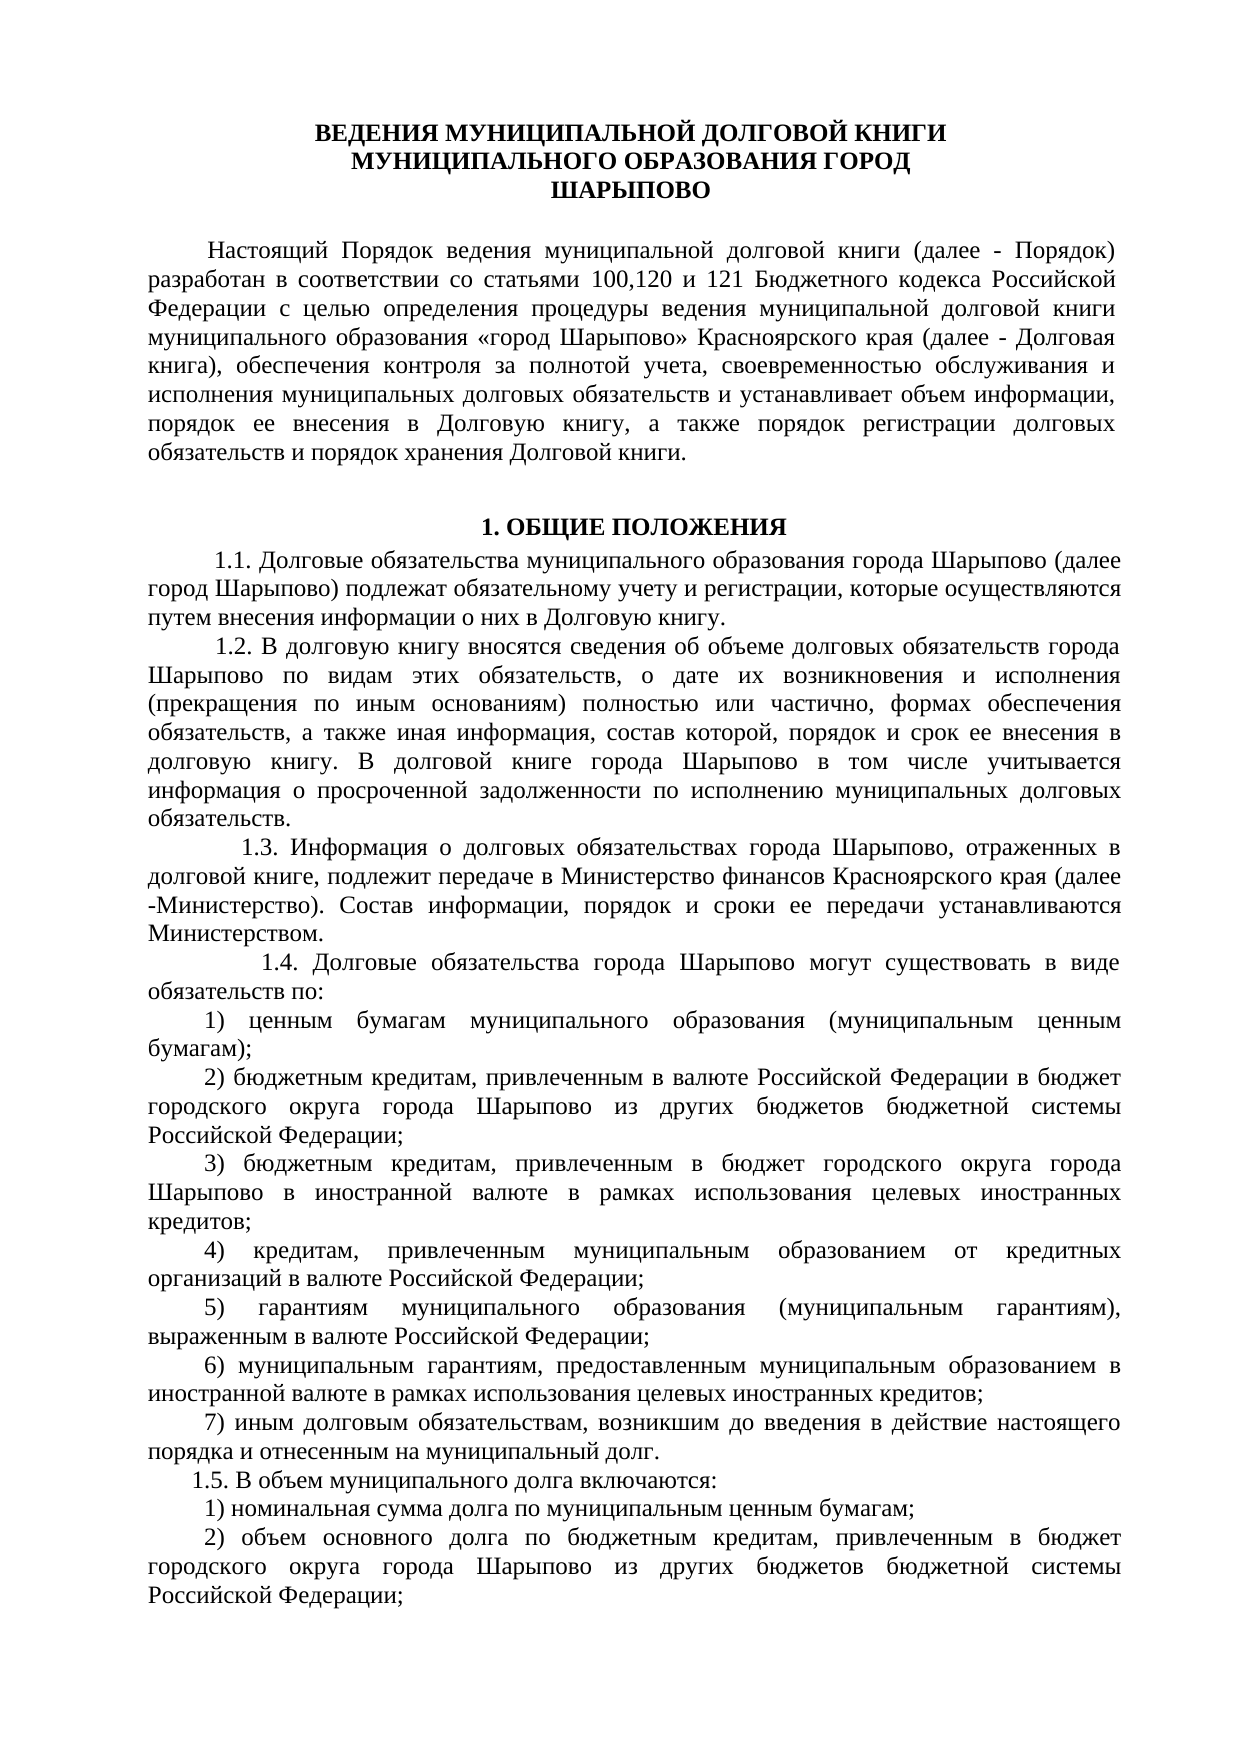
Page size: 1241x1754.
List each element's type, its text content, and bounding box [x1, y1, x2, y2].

text 1) ценным бумагам муниципального образования (муниципальным ценным бумагам); [148, 1005, 1122, 1062]
text 2) бюджетным кредитам, привлеченным в валюте Российской Федерации в бюджет городского округа города Шарыпово из других бюджетов бюджетной системы Российской Федерации; [148, 1062, 1122, 1148]
text Настоящий Порядок ведения муниципальной долговой книги (далее - Порядок) разработан в соответствии со статьями 100,120 и 121 Бюджетного кодекса Российской Федерации с целью определения процедуры ведения муниципальной долговой книги муниципального образования «город Шарыпово» Красноярского края (далее - Долговая книга), обеспечения контроля за полнотой учета, своевременностью обслуживания и исполнения муниципальных долговых обязательств и устанавливает объем информации, порядок ее внесения в Долговую книгу, а также порядок регистрации долговых обязательств и порядок хранения Долговой книги. [148, 236, 1116, 466]
text 1. ОБЩИЕ ПОЛОЖЕНИЯ [148, 512, 1120, 541]
text 6) муниципальным гарантиям, предоставленным муниципальным образованием в иностранной валюте в рамках использования целевых иностранных кредитов; [148, 1350, 1122, 1407]
text 5) гарантиям муниципального образования (муниципальным гарантиям), выраженным в валюте Российской Федерации; [148, 1292, 1122, 1350]
text 3) бюджетным кредитам, привлеченным в бюджет городского округа города Шарыпово в иностранной валюте в рамках использования целевых иностранных кредитов; [148, 1148, 1122, 1235]
text 1.1. Долговые обязательства муниципального образования города Шарыпово (далее город Шарыпово) подлежат обязательному учету и регистрации, которые осуществляются путем внесения информации о них в Долговую книгу. [148, 545, 1122, 631]
text 1.5. В объем муниципального долга включаются: [148, 1465, 1122, 1493]
text 2) объем основного долга по бюджетным кредитам, привлеченным в бюджет городского округа города Шарыпово из других бюджетов бюджетной системы Российской Федерации; [148, 1522, 1122, 1608]
text 1.3. Информация о долговых обязательствах города Шарыпово, отраженных в долговой книге, подлежит передаче в Министерство финансов Красноярского края (далее -Министерство). Состав информации, порядок и сроки ее передачи устанавливаются Министерством. [148, 832, 1122, 947]
text 1) номинальная сумма долга по муниципальным ценным бумагам; [148, 1493, 1122, 1522]
text 1.4. Долговые обязательства города Шарыпово могут существовать в виде обязательств по: [148, 947, 1122, 1005]
text 4) кредитам, привлеченным муниципальным образованием от кредитных организаций в валюте Российской Федерации; [148, 1235, 1122, 1292]
text ВЕДЕНИЯ МУНИЦИПАЛЬНОЙ ДОЛГОВОЙ КНИГИ МУНИЦИПАЛЬНОГО ОБРАЗОВАНИЯ ГОРОД ШАРЫПОВО [271, 118, 991, 204]
text 7) иным долговым обязательствам, возникшим до введения в действие настоящего порядка и отнесенным на муниципальный долг. [148, 1407, 1122, 1465]
text 1.2. В долговую книгу вносятся сведения об объеме долговых обязательств города Шарыпово по видам этих обязательств, о дате их возникновения и исполнения (прекращения по иным основаниям) полностью или частично, формах обеспечения обязательств, а также иная информация, состав которой, порядок и срок ее внесения в долговую книгу. В долговой книге города Шарыпово в том числе учитывается информация о просроченной задолженности по исполнению муниципальных долговых обязательств. [148, 631, 1122, 832]
